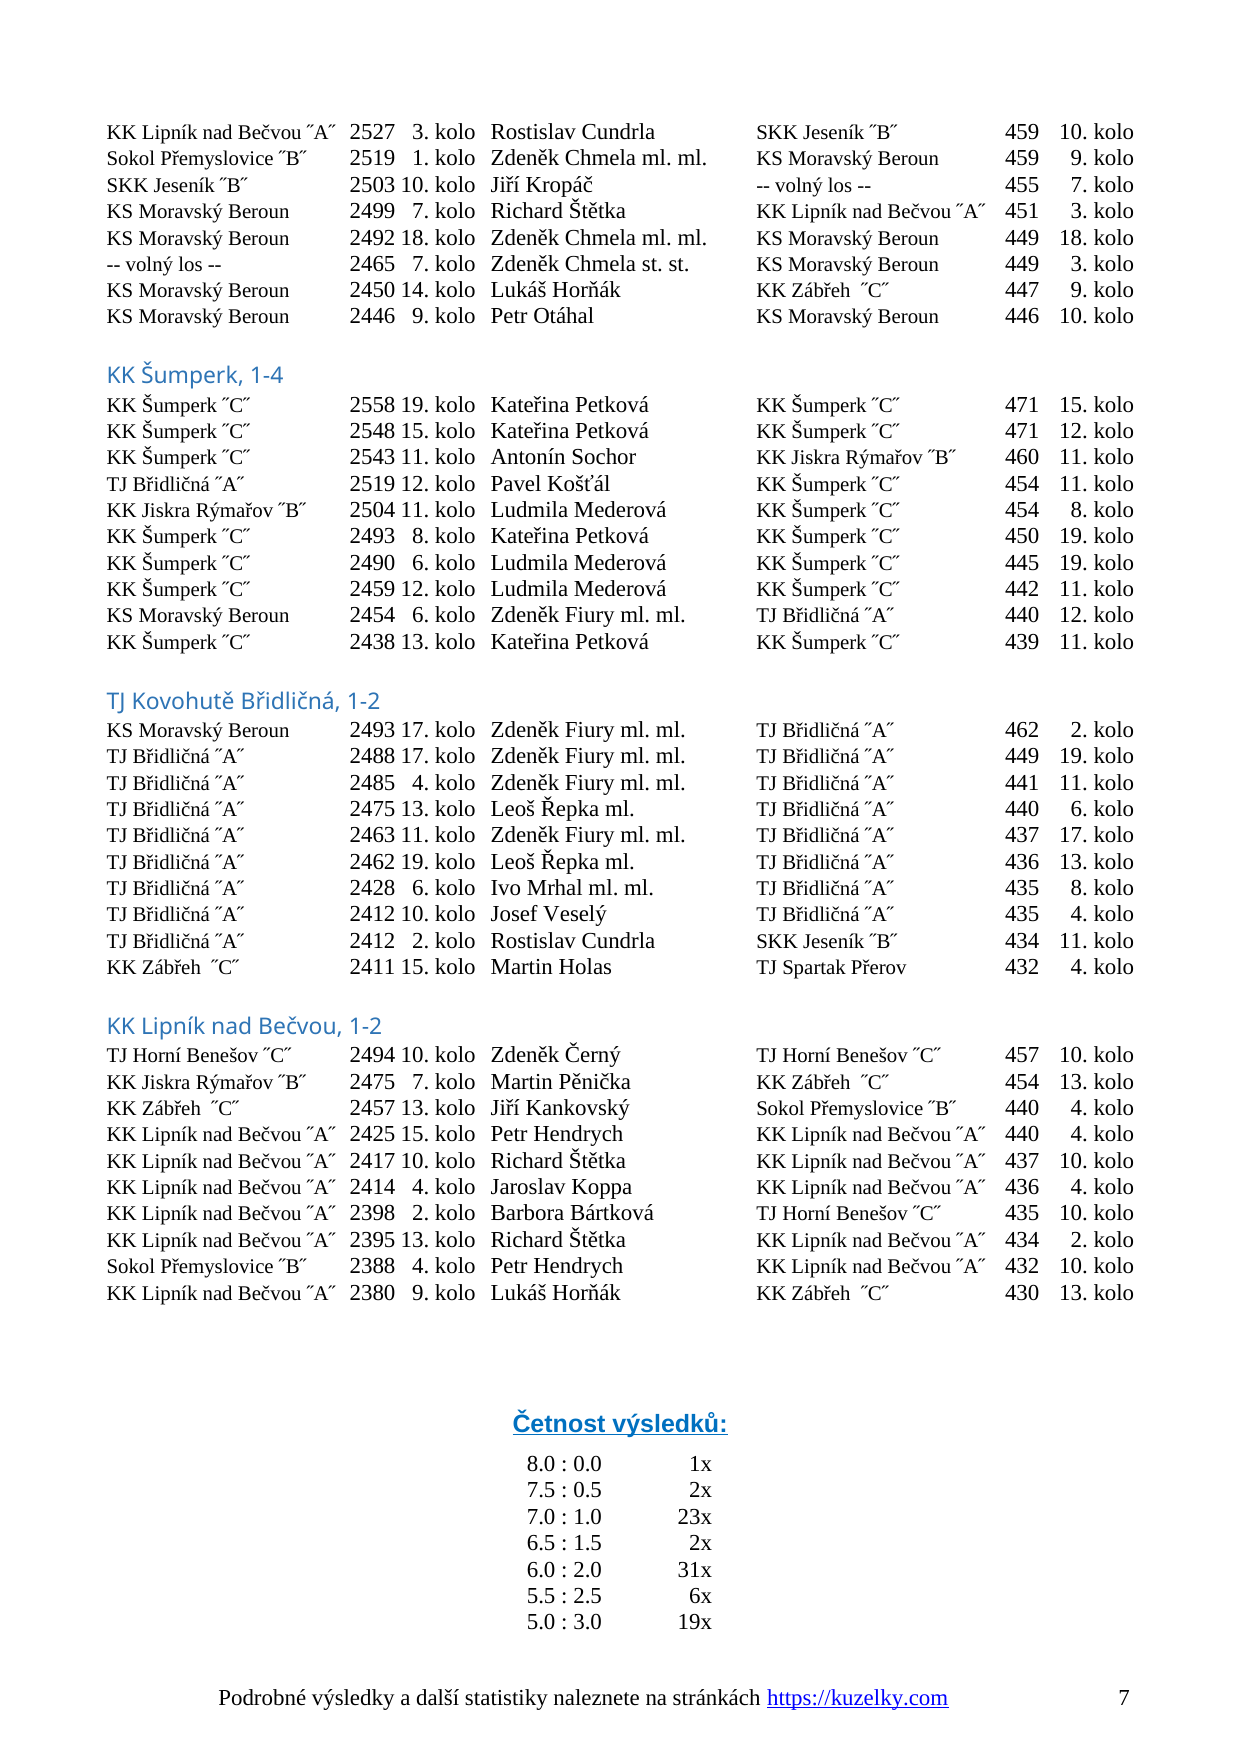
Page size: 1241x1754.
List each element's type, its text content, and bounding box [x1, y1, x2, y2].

text -- volný los -- 2465 7. kolo Zdeněk Chmela st. st. KS Moravský Beroun 449 3. kolo [106, 250, 1134, 276]
text TJ Břidličná ˝A˝ 2485 4. kolo Zdeněk Fiury ml. ml. TJ Břidličná ˝A˝ 441 11. kolo [106, 769, 1134, 795]
text KK Jiskra Rýmařov ˝B˝ 2504 11. kolo Ludmila Mederová KK Šumperk ˝C˝ 454 8. kolo [106, 496, 1134, 522]
text KK Šumperk ˝C˝ 2543 11. kolo Antonín Sochor KK Jiskra Rýmařov ˝B˝ 460 11. kolo [106, 443, 1134, 470]
text Četnost výsledků: [94, 1409, 1145, 1438]
text KS Moravský Beroun 2492 18. kolo Zdeněk Chmela ml. ml. KS Moravský Beroun 449 18. kolo [106, 223, 1134, 250]
text KK Lipník nad Bečvou ˝A˝ 2414 4. kolo Jaroslav Koppa KK Lipník nad Bečvou ˝A˝ 436 4. kolo [106, 1173, 1134, 1199]
text KK Lipník nad Bečvou ˝A˝ 2417 10. kolo Richard Štětka KK Lipník nad Bečvou ˝A˝ 437 10. kolo [106, 1147, 1134, 1173]
text KK Šumperk ˝C˝ 2558 19. kolo Kateřina Petková KK Šumperk ˝C˝ 471 15. kolo [106, 391, 1134, 417]
text TJ Břidličná ˝A˝ 2475 13. kolo Leoš Řepka ml. TJ Břidličná ˝A˝ 440 6. kolo [106, 795, 1134, 821]
text TJ Břidličná ˝A˝ 2463 11. kolo Zdeněk Fiury ml. ml. TJ Břidličná ˝A˝ 437 17. kolo [106, 821, 1134, 848]
text KS Moravský Beroun 2493 17. kolo Zdeněk Fiury ml. ml. TJ Břidličná ˝A˝ 462 2. kolo [106, 716, 1134, 742]
text 5.5 : 2.5 6x [106, 1582, 1134, 1608]
text KS Moravský Beroun 2446 9. kolo Petr Otáhal KS Moravský Beroun 446 10. kolo [106, 303, 1134, 329]
text TJ Horní Benešov ˝C˝ 2494 10. kolo Zdeněk Černý TJ Horní Benešov ˝C˝ 457 10. kolo [106, 1041, 1134, 1068]
subtitle TJ Kovohutě Břidličná, 1-2 [106, 685, 1134, 716]
text KS Moravský Beroun 2499 7. kolo Richard Štětka KK Lipník nad Bečvou ˝A˝ 451 3. kolo [106, 197, 1134, 223]
text 7.0 : 1.0 23x [106, 1503, 1134, 1529]
text KS Moravský Beroun 2450 14. kolo Lukáš Horňák KK Zábřeh ˝C˝ 447 9. kolo [106, 276, 1134, 303]
text 6.5 : 1.5 2x [106, 1529, 1134, 1556]
text TJ Břidličná ˝A˝ 2428 6. kolo Ivo Mrhal ml. ml. TJ Břidličná ˝A˝ 435 8. kolo [106, 874, 1134, 901]
text KK Jiskra Rýmařov ˝B˝ 2475 7. kolo Martin Pěnička KK Zábřeh ˝C˝ 454 13. kolo [106, 1068, 1134, 1094]
text TJ Břidličná ˝A˝ 2412 2. kolo Rostislav Cundrla SKK Jeseník ˝B˝ 434 11. kolo [106, 927, 1134, 953]
text KK Lipník nad Bečvou ˝A˝ 2398 2. kolo Barbora Bártková TJ Horní Benešov ˝C˝ 435 10. kolo [106, 1199, 1134, 1226]
text KK Šumperk ˝C˝ 2493 8. kolo Kateřina Petková KK Šumperk ˝C˝ 450 19. kolo [106, 522, 1134, 549]
text 6.0 : 2.0 31x [106, 1556, 1134, 1582]
text KK Lipník nad Bečvou ˝A˝ 2380 9. kolo Lukáš Horňák KK Zábřeh ˝C˝ 430 13. kolo [106, 1278, 1134, 1305]
text KK Zábřeh ˝C˝ 2457 13. kolo Jiří Kankovský Sokol Přemyslovice ˝B˝ 440 4. kolo [106, 1094, 1134, 1120]
text KK Šumperk ˝C˝ 2490 6. kolo Ludmila Mederová KK Šumperk ˝C˝ 445 19. kolo [106, 549, 1134, 575]
text TJ Břidličná ˝A˝ 2462 19. kolo Leoš Řepka ml. TJ Břidličná ˝A˝ 436 13. kolo [106, 848, 1134, 874]
text SKK Jeseník ˝B˝ 2503 10. kolo Jiří Kropáč -- volný los -- 455 7. kolo [106, 171, 1134, 197]
subtitle KK Lipník nad Bečvou, 1-2 [106, 1010, 1134, 1041]
text TJ Břidličná ˝A˝ 2519 12. kolo Pavel Košťál KK Šumperk ˝C˝ 454 11. kolo [106, 470, 1134, 496]
text KS Moravský Beroun 2454 6. kolo Zdeněk Fiury ml. ml. TJ Břidličná ˝A˝ 440 12. kolo [106, 602, 1134, 628]
text KK Šumperk ˝C˝ 2459 12. kolo Ludmila Mederová KK Šumperk ˝C˝ 442 11. kolo [106, 575, 1134, 602]
text KK Zábřeh ˝C˝ 2411 15. kolo Martin Holas TJ Spartak Přerov 432 4. kolo [106, 953, 1134, 979]
text KK Šumperk ˝C˝ 2548 15. kolo Kateřina Petková KK Šumperk ˝C˝ 471 12. kolo [106, 417, 1134, 443]
subtitle KK Šumperk, 1-4 [106, 359, 1134, 391]
text KK Lipník nad Bečvou ˝A˝ 2527 3. kolo Rostislav Cundrla SKK Jeseník ˝B˝ 459 10. kolo [106, 118, 1134, 144]
text KK Lipník nad Bečvou ˝A˝ 2425 15. kolo Petr Hendrych KK Lipník nad Bečvou ˝A˝ 440 4. kolo [106, 1120, 1134, 1147]
text TJ Břidličná ˝A˝ 2488 17. kolo Zdeněk Fiury ml. ml. TJ Břidličná ˝A˝ 449 19. kolo [106, 742, 1134, 769]
text TJ Břidličná ˝A˝ 2412 10. kolo Josef Veselý TJ Břidličná ˝A˝ 435 4. kolo [106, 901, 1134, 927]
text KK Šumperk ˝C˝ 2438 13. kolo Kateřina Petková KK Šumperk ˝C˝ 439 11. kolo [106, 628, 1134, 654]
text 8.0 : 0.0 1x [106, 1450, 1134, 1477]
text 7.5 : 0.5 2x [106, 1477, 1134, 1503]
text Sokol Přemyslovice ˝B˝ 2519 1. kolo Zdeněk Chmela ml. ml. KS Moravský Beroun 459 9. kolo [106, 144, 1134, 171]
text 5.0 : 3.0 19x [106, 1608, 1134, 1635]
text KK Lipník nad Bečvou ˝A˝ 2395 13. kolo Richard Štětka KK Lipník nad Bečvou ˝A˝ 434 2. kolo [106, 1226, 1134, 1252]
text Sokol Přemyslovice ˝B˝ 2388 4. kolo Petr Hendrych KK Lipník nad Bečvou ˝A˝ 432 10. kolo [106, 1252, 1134, 1278]
